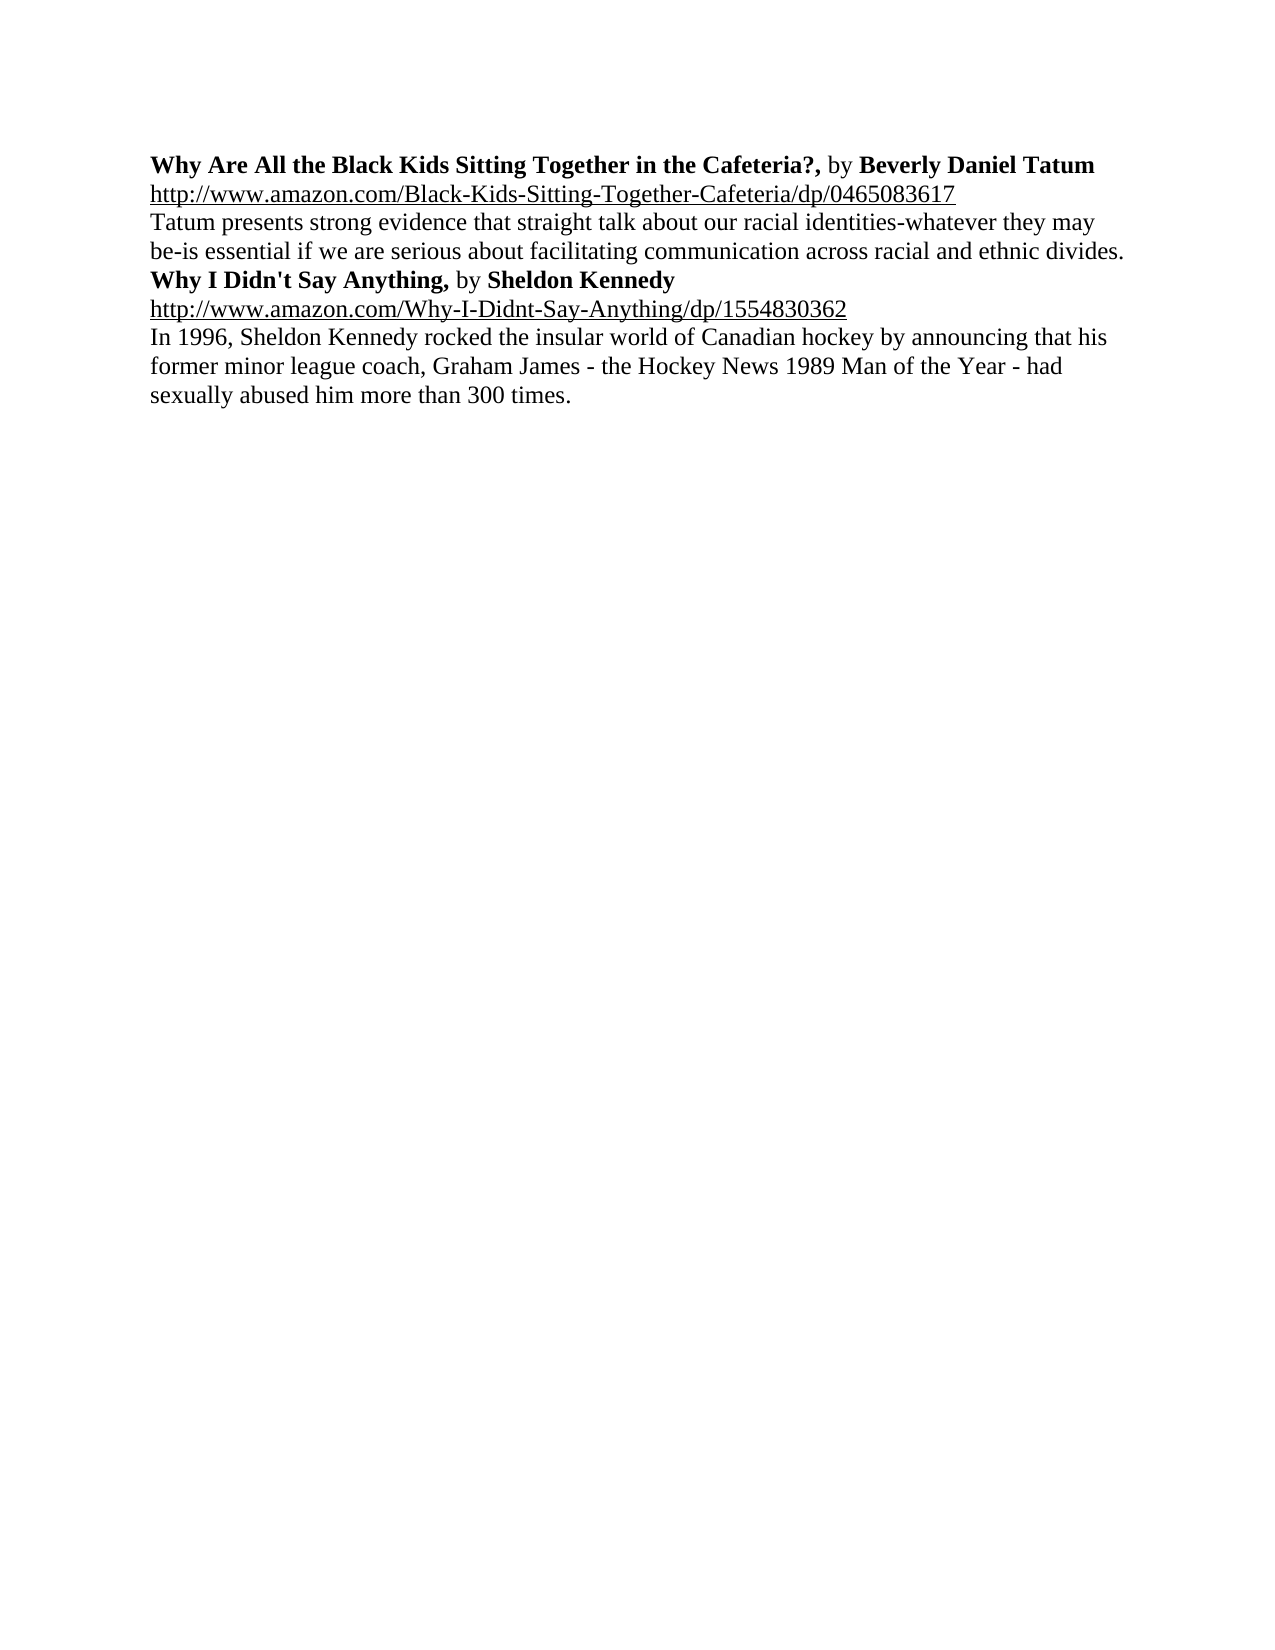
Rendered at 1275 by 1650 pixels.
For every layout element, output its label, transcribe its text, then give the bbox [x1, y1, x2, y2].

text Why Are All the Black Kids Sitting Together in the Cafeteria?, by Beverly Daniel Tatum http://www.amazon.com/Black-Kids-Sitting-Together-Cafeteria/dp/0465083617 Tatum presents strong evidence that straight talk about our racial identities-whatever they may be-is essential if we are serious about facilitating communication across racial and ethnic divides. [150, 150, 1125, 265]
text Why I Didn't Say Anything, by Sheldon Kennedy http://www.amazon.com/Why-I-Didnt-Say-Anything/dp/1554830362 In 1996, Sheldon Kennedy rocked the insular world of Canadian hockey by announcing that his former minor league coach, Graham James - the Hockey News 1989 Man of the Year - had sexually abused him more than 300 times. [150, 265, 1125, 409]
